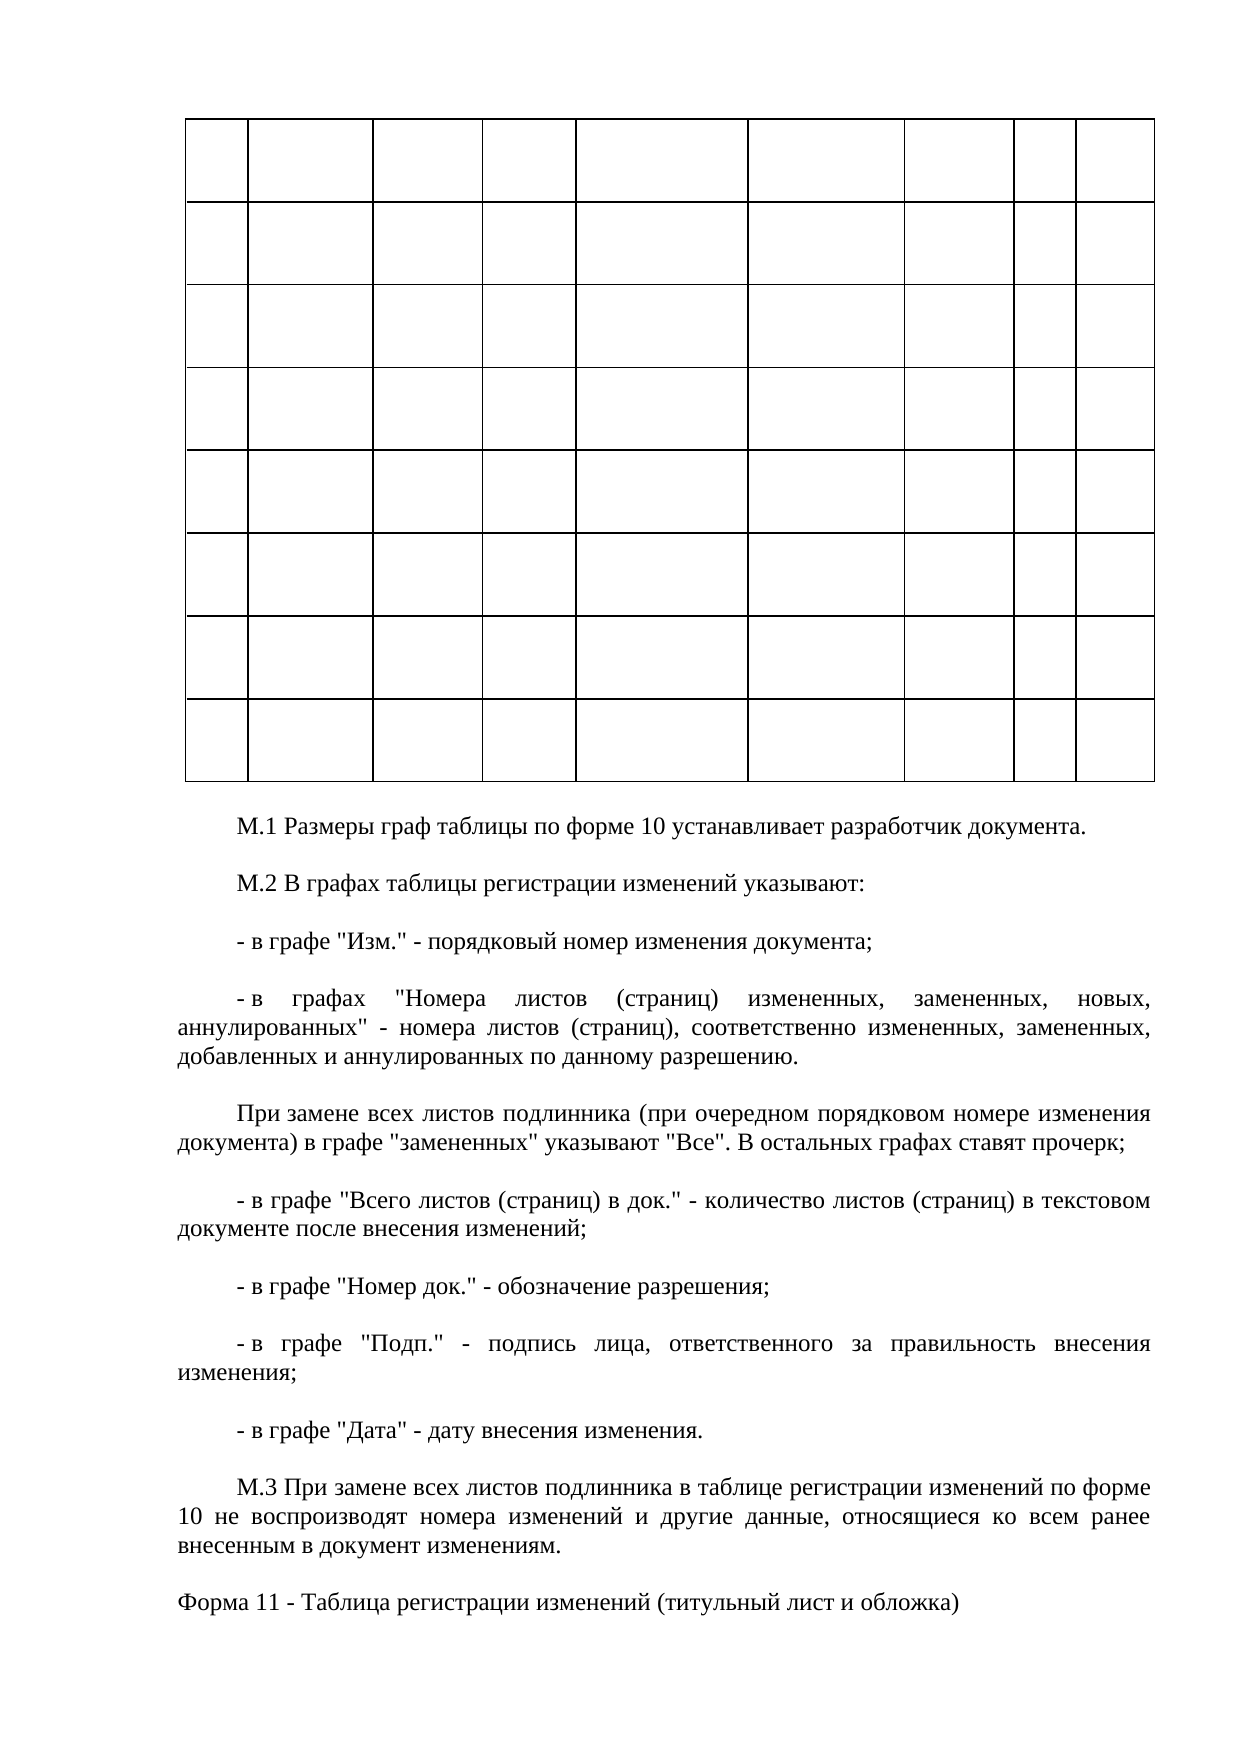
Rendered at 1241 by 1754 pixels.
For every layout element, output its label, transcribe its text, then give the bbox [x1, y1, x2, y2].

table_cell [483, 534, 575, 615]
table_cell [905, 285, 1013, 367]
table_cell [249, 534, 372, 615]
table_cell [483, 203, 575, 284]
table_cell [749, 203, 904, 284]
table_cell [1015, 451, 1075, 532]
table_cell [186, 533, 247, 615]
table_cell [374, 617, 482, 698]
table_cell [483, 700, 575, 781]
table_cell [749, 534, 904, 615]
table_cell [1015, 617, 1075, 698]
table_cell [1077, 285, 1154, 367]
text - в графе "Подп." - подпись лица, ответственного за правильность внесения изменения; [177, 1328, 1152, 1386]
table_cell [905, 534, 1013, 615]
text М.1 Размеры граф таблицы по форме 10 устанавливает разработчик документа. [177, 811, 1152, 840]
table_cell [1077, 451, 1154, 532]
text - в графе "Изм." - порядковый номер изменения документа; [177, 926, 1152, 955]
table_cell [374, 368, 482, 449]
table_cell [186, 450, 247, 532]
table_cell [483, 451, 575, 532]
table_cell [374, 203, 482, 284]
table_cell [905, 120, 1013, 201]
table_cell [186, 120, 247, 201]
table_cell [577, 203, 747, 284]
text М.3 При замене всех листов подлинника в таблице регистрации изменений по форме 10 не воспроизводят номера изменений и другие данные, относящиеся ко всем ранее внесенным в документ изменениям. [177, 1472, 1152, 1558]
table_cell [186, 202, 247, 284]
text - в графе "Номер док." - обозначение разрешения; [177, 1271, 1152, 1300]
table_cell [374, 700, 482, 781]
table_cell [1077, 700, 1154, 781]
table_cell [186, 368, 247, 449]
table_cell [577, 451, 747, 532]
table_cell [374, 534, 482, 615]
table_cell [577, 120, 747, 201]
table_cell [749, 120, 904, 201]
table_cell [483, 120, 575, 201]
table_cell [1015, 700, 1075, 781]
table_cell [905, 451, 1013, 532]
table_cell [577, 617, 747, 698]
table_cell [1015, 285, 1075, 367]
table_cell [1015, 203, 1075, 284]
table_cell [1015, 120, 1075, 201]
text При замене всех листов подлинника (при очередном порядковом номере изменения документа) в графе "замененных" указывают "Все". В остальных графах ставят прочерк; [177, 1098, 1152, 1156]
table_cell [1015, 534, 1075, 615]
table_cell [249, 617, 372, 698]
table_cell [483, 368, 575, 449]
table_cell [905, 617, 1013, 698]
table_cell [749, 451, 904, 532]
table_cell [577, 700, 747, 781]
table_cell [905, 368, 1013, 449]
table_cell [905, 203, 1013, 284]
text - в графах "Номера листов (страниц) измененных, замененных, новых, аннулированных" - номера листов (страниц), соответственно измененных, замененных, добавленных и аннулированных по данному разрешению. [177, 983, 1152, 1070]
table_cell [577, 368, 747, 449]
table_cell [577, 534, 747, 615]
table_cell [1015, 368, 1075, 449]
table_cell [905, 700, 1013, 781]
table_cell [249, 451, 372, 532]
table_cell [749, 617, 904, 698]
table_cell [186, 616, 247, 698]
text Форма 11 - Таблица регистрации изменений (титульный лист и обложка) [177, 1587, 1152, 1616]
table_cell [249, 368, 372, 449]
table_cell [249, 285, 372, 367]
table_cell [1077, 203, 1154, 284]
table_cell [577, 285, 747, 367]
text - в графе "Дата" - дату внесения изменения. [177, 1415, 1152, 1443]
table_cell [374, 451, 482, 532]
table_cell [186, 699, 247, 781]
table_cell [374, 285, 482, 367]
table_cell [1077, 120, 1154, 201]
table_cell [186, 285, 247, 367]
table_cell [1077, 368, 1154, 449]
table_cell [483, 285, 575, 367]
table_cell [374, 120, 482, 201]
table_cell [249, 700, 372, 781]
table_cell [749, 285, 904, 367]
table_cell [1077, 617, 1154, 698]
table_cell [483, 617, 575, 698]
table_cell [749, 700, 904, 781]
text М.2 В графах таблицы регистрации изменений указывают: [177, 868, 1152, 897]
text - в графе "Всего листов (страниц) в док." - количество листов (страниц) в текстовом документе после внесения изменений; [177, 1185, 1152, 1242]
table_cell [1077, 534, 1154, 615]
table_cell [249, 120, 372, 201]
table_cell [749, 368, 904, 449]
table_cell [249, 203, 372, 284]
